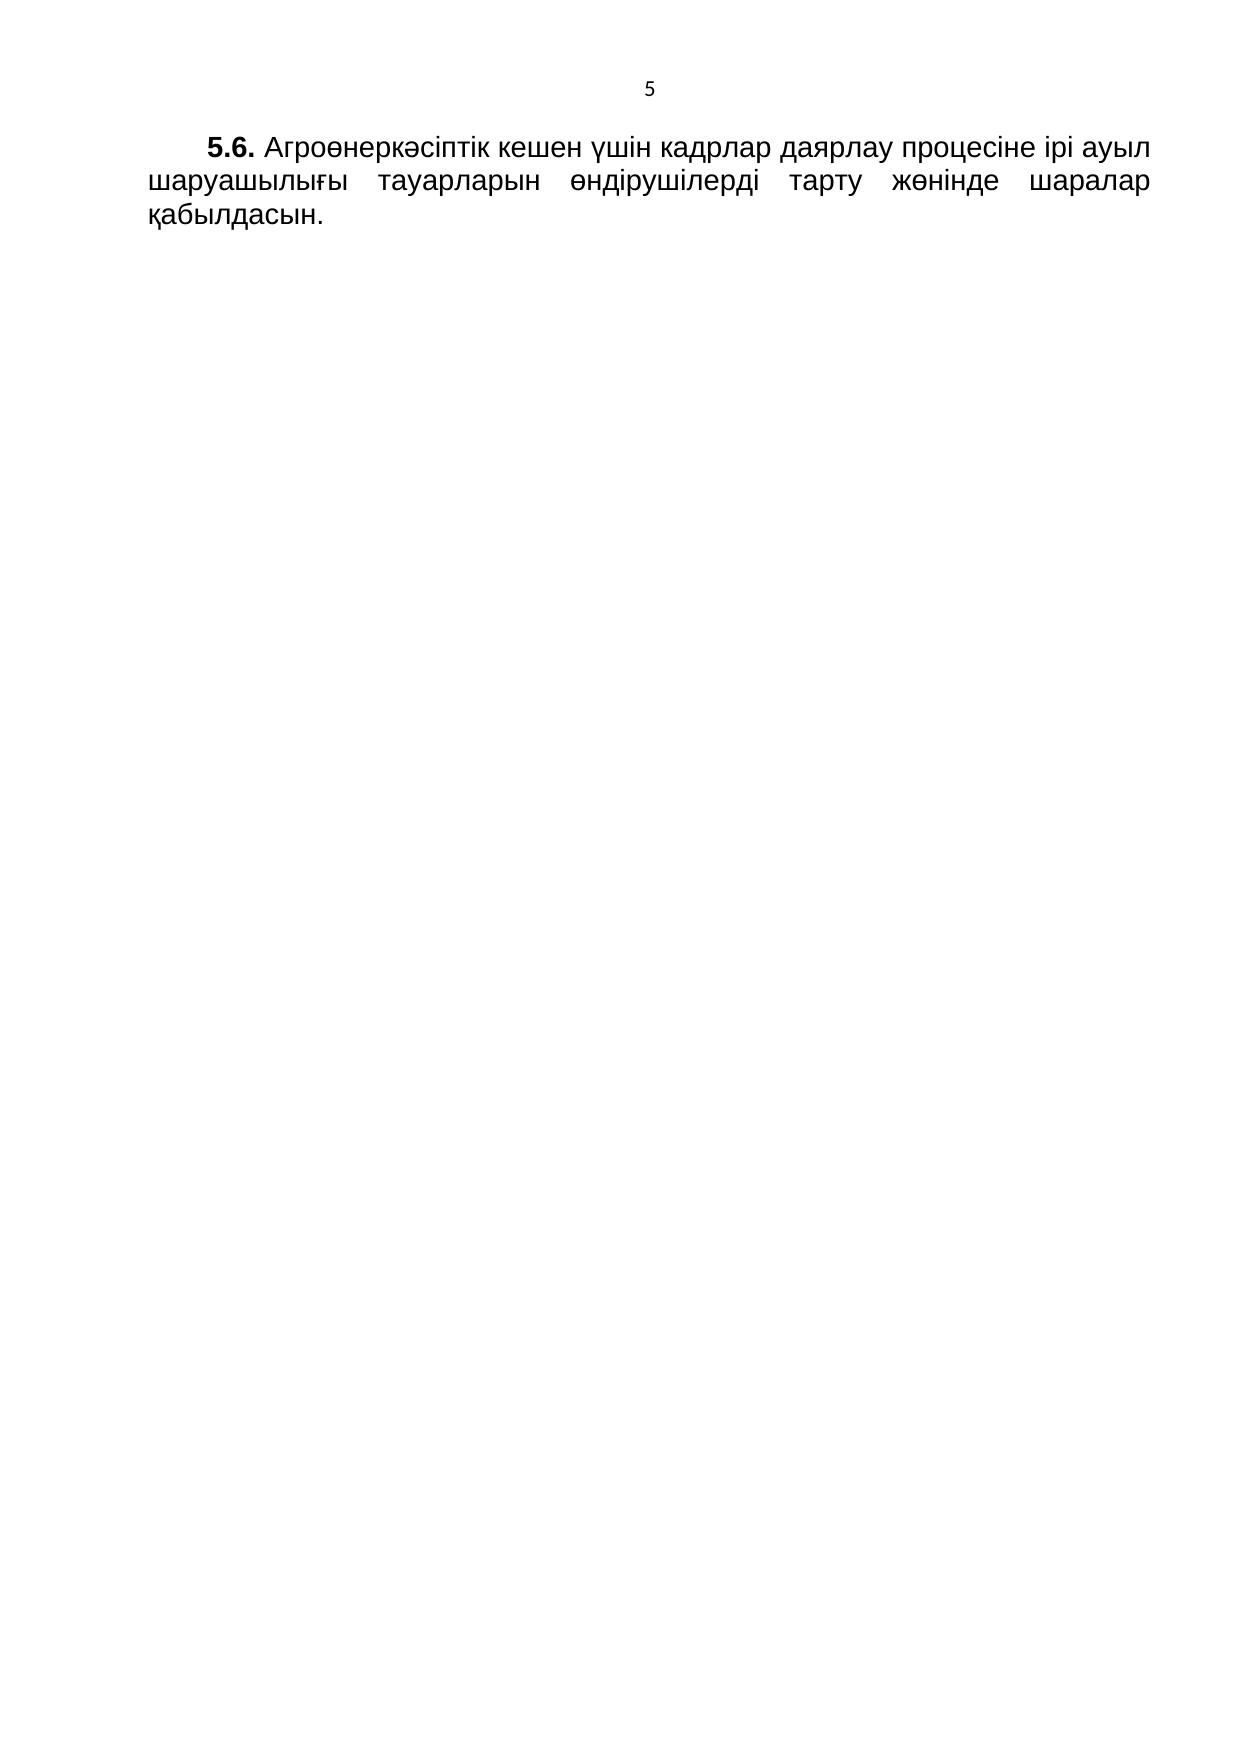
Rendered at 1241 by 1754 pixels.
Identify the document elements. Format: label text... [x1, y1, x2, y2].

text 5.6. Агроөнеркәсіптік кешен үшін кадрлар даярлау процесіне ірі ауыл шаруашылығы тауарларын өндірушілерді тарту жөнінде шаралар қабылдасын. [148, 130, 1152, 230]
